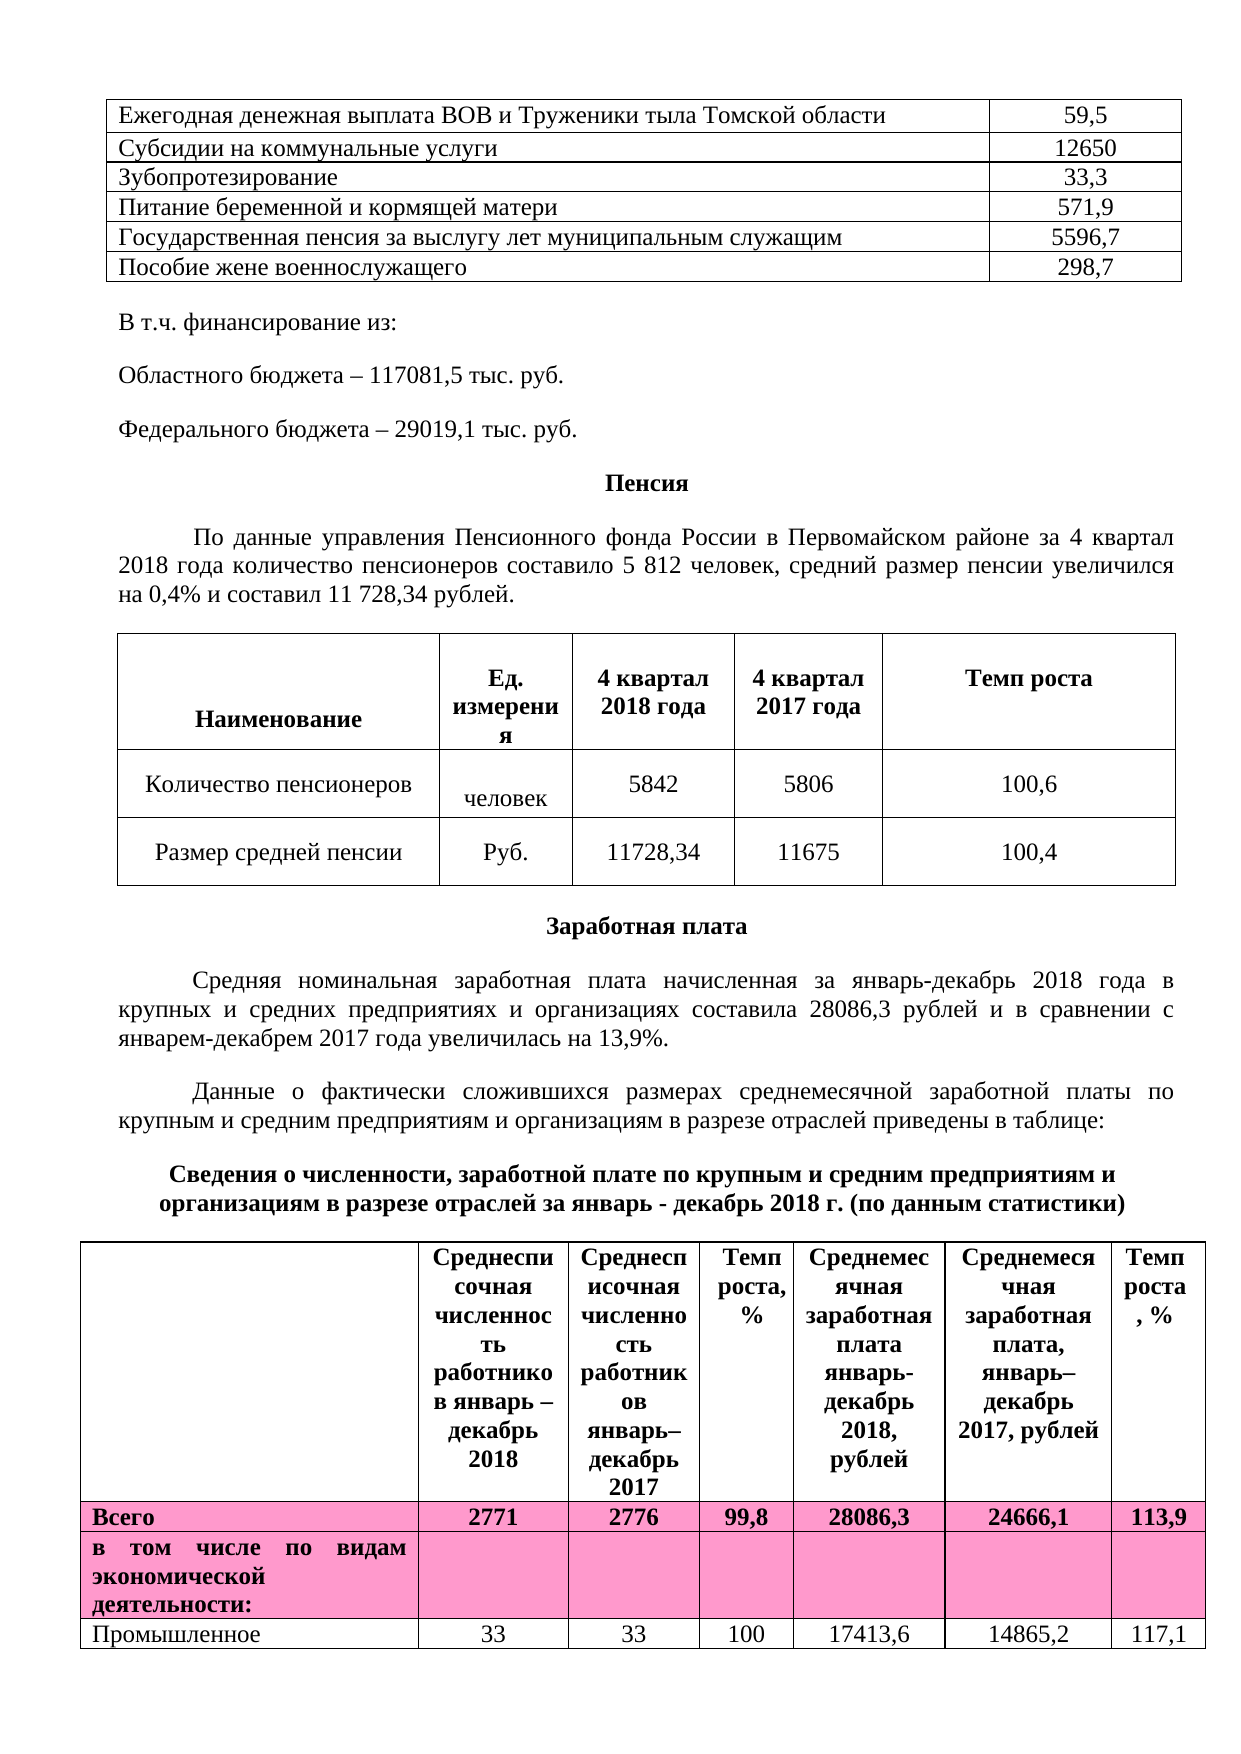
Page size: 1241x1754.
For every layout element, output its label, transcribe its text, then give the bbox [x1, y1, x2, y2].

table_header Среднесписочная численность работников январь–декабрь 2017 [569, 1243, 699, 1501]
table_header Среднесписочная численность работников январь – декабрь 2018 [419, 1243, 568, 1501]
table_header Среднемесячная заработная плата январь-декабрь 2018, рублей [794, 1243, 944, 1501]
table_cell 17413,6 [794, 1619, 944, 1648]
table_cell Зубопротезирование [107, 163, 989, 191]
table_cell 100,4 [883, 818, 1175, 885]
table_cell 100 [700, 1619, 793, 1648]
table_header [81, 1243, 418, 1501]
table_header Темп роста, % [1112, 1243, 1205, 1501]
table_cell 12650 [990, 133, 1181, 161]
table_cell 24666,1 [946, 1502, 1111, 1531]
table_cell [794, 1532, 944, 1618]
text Областного бюджета – 117081,5 тыс. руб. [118, 360, 1175, 389]
table_cell 11675 [735, 818, 882, 885]
table_cell 14865,2 [946, 1619, 1111, 1648]
table_cell Ежегодная денежная выплата ВОВ и Труженики тыла Томской области [107, 100, 989, 132]
table_header Темп роста [883, 634, 1175, 749]
table_header 4 квартал 2018 года [573, 634, 734, 749]
table_cell 33,3 [990, 163, 1181, 191]
table_cell [700, 1532, 793, 1618]
table_cell 100,6 [883, 750, 1175, 817]
table_cell 5596,7 [990, 222, 1181, 251]
text Пенсия [118, 468, 1175, 497]
table_cell 11728,34 [573, 818, 734, 885]
table_cell Количество пенсионеров [118, 750, 439, 817]
table_cell Руб. [440, 818, 572, 885]
text Заработная плата [118, 911, 1175, 940]
table_cell 59,5 [990, 100, 1181, 132]
text В т.ч. финансирование из: [118, 307, 1175, 335]
table_cell 298,7 [990, 252, 1181, 281]
table_cell в том числе по видам экономической деятельности: [81, 1532, 418, 1618]
table_cell Питание беременной и кормящей матери [107, 192, 989, 221]
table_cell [81, 1619, 418, 1648]
table_cell 33 [419, 1619, 568, 1648]
table_cell 99,8 [700, 1502, 793, 1531]
text Федерального бюджета – 29019,1 тыс. руб. [118, 414, 1175, 443]
table_cell 5806 [735, 750, 882, 817]
table_cell Государственная пенсия за выслугу лет муниципальным служащим [107, 222, 989, 251]
table_cell 33 [569, 1619, 699, 1648]
table_cell Размер средней пенсии [118, 818, 439, 885]
table_cell [1112, 1532, 1205, 1618]
table_cell 2776 [569, 1502, 699, 1531]
table_cell Пособие жене военнослужащего [107, 252, 989, 281]
text По данные управления Пенсионного фонда России в Первомайском районе за 4 квартал 2018 года количество пенсионеров составило 5 812 человек, средний размер пенсии увеличился на 0,4% и составил 11 728,34 рублей. [118, 522, 1175, 608]
table_cell человек [440, 750, 572, 817]
table_cell Всего [81, 1502, 418, 1531]
table_cell 113,9 [1112, 1502, 1205, 1531]
table_cell Субсидии на коммунальные услуги [107, 133, 989, 161]
table_cell 571,9 [990, 192, 1181, 221]
table_cell 117,1 [1112, 1619, 1205, 1648]
table_header Ед. измерения [440, 634, 572, 749]
table_header Среднемесячная заработная плата, январь–декабрь 2017, рублей [946, 1243, 1111, 1501]
table_cell 5842 [573, 750, 734, 817]
text Данные о фактически сложившихся размерах среднемесячной заработной платы по крупным и средним предприятиям и организациям в разрезе отраслей приведены в таблице: [118, 1076, 1175, 1134]
table_cell [946, 1532, 1111, 1618]
table_header 4 квартал 2017 года [735, 634, 882, 749]
text Средняя номинальная заработная плата начисленная за январь-декабрь 2018 года в крупных и средних предприятиях и организациях составила 28086,3 рублей и в сравнении с январем-декабрем 2017 года увеличилась на 13,9%. [118, 965, 1175, 1051]
table_cell 2771 [419, 1502, 568, 1531]
table_cell [419, 1532, 568, 1618]
table_cell 28086,3 [794, 1502, 944, 1531]
table_header Наименование [118, 634, 439, 749]
table_cell [569, 1532, 699, 1618]
table_header Темп роста, % [700, 1243, 793, 1501]
text Сведения о численности, заработной плате по крупным и средним предприятиям и организациям в разрезе отраслей за январь - декабрь 2018 г. (по данным статистики) [118, 1159, 1167, 1216]
